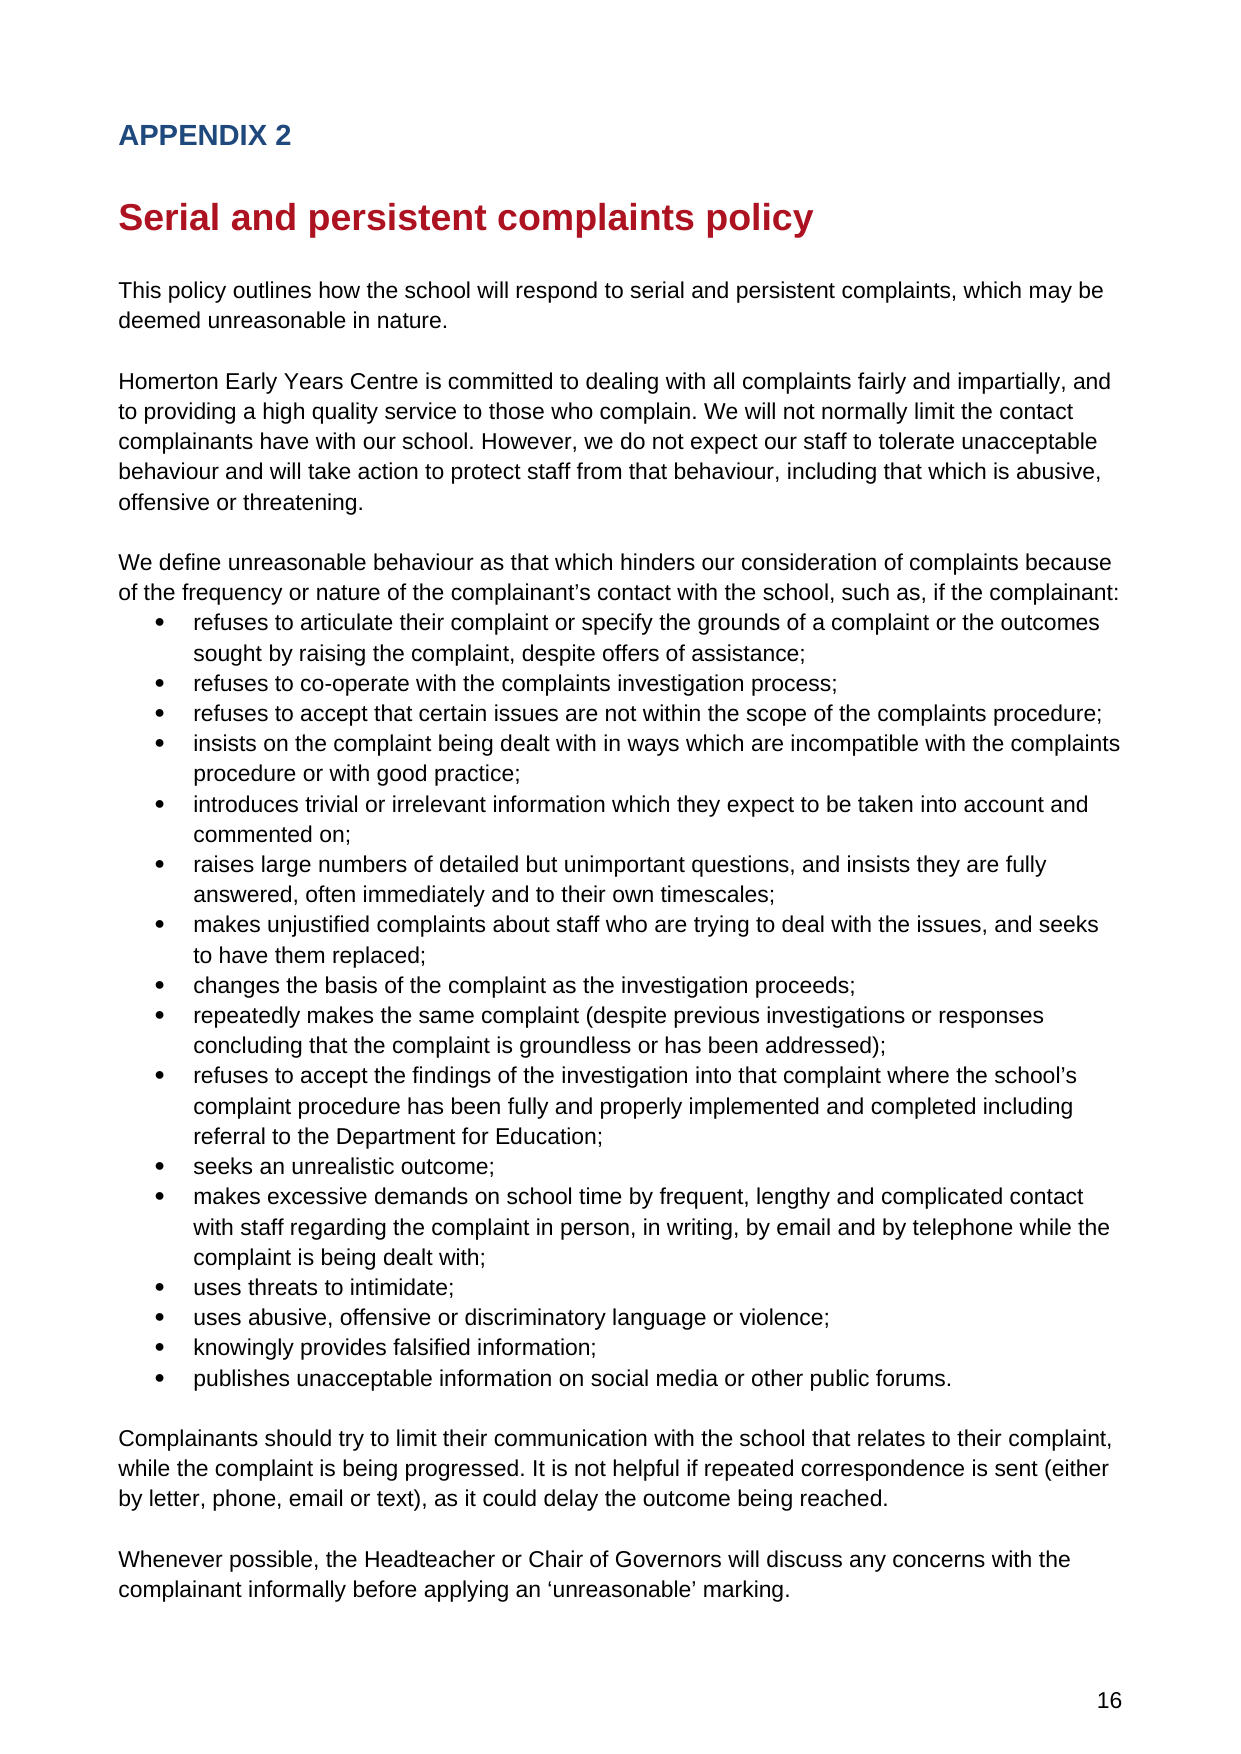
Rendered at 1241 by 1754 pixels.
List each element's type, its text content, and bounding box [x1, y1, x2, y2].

list introduces trivial or irrelevant information which they expect to be taken into account and commented on; [156, 791, 1122, 847]
list repeatedly makes the same complaint (despite previous investigations or responses concluding that the complaint is groundless or has been addressed); [156, 1002, 1122, 1059]
list refuses to co-operate with the complaints investigation process; [156, 670, 1122, 696]
list publishes unacceptable information on social media or other public forums. [156, 1364, 1122, 1391]
text Whenever possible, the Headteacher or Chair of Governors will discuss any concerns with the complainant informally before applying an ‘unreasonable’ marking. [118, 1546, 1122, 1602]
list uses abusive, offensive or discriminatory language or violence; [156, 1304, 1122, 1331]
list uses threats to intimidate; [156, 1274, 1122, 1300]
text Homerton Early Years Centre is committed to dealing with all complaints fairly and impartially, and to providing a high quality service to those who complain. We will not normally limit the contact complainants have with our school. However, we do not expect our staff to tolerate unacceptable behaviour and will take action to protect staff from that behaviour, including that which is abusive, offensive or threatening. [118, 368, 1122, 515]
text This policy outlines how the school will respond to serial and persistent complaints, which may be deemed unreasonable in nature. [118, 277, 1122, 334]
subtitle Serial and persistent complaints policy [118, 195, 1122, 238]
list refuses to articulate their complaint or specify the grounds of a complaint or the outcomes sought by raising the complaint, despite offers of assistance; [156, 609, 1122, 666]
list insists on the complaint being dealt with in ways which are incompatible with the complaints procedure or with good practice; [156, 730, 1122, 787]
list changes the basis of the complaint as the investigation proceeds; [156, 972, 1122, 998]
text APPENDIX 2 [118, 118, 1122, 152]
list makes excessive demands on school time by frequent, lengthy and complicated contact with staff regarding the complaint in person, in writing, by email and by telephone while the complaint is being dealt with; [156, 1183, 1122, 1270]
list makes unjustified complaints about staff who are trying to deal with the issues, and seeks to have them replaced; [156, 911, 1122, 968]
text Complainants should try to limit their communication with the school that relates to their complaint, while the complaint is being progressed. It is not helpful if repeated correspondence is sent (either by letter, phone, email or text), as it could delay the outcome being reached. [118, 1425, 1122, 1512]
list seeks an unrealistic outcome; [156, 1153, 1122, 1179]
text We define unreasonable behaviour as that which hinders our consideration of complaints because of the frequency or nature of the complainant’s contact with the school, such as, if the complainant: [118, 549, 1122, 606]
list knowingly provides falsified information; [156, 1334, 1122, 1361]
list refuses to accept the findings of the investigation into that complaint where the school’s complaint procedure has been fully and properly implemented and completed including referral to the Department for Education; [156, 1062, 1122, 1149]
list refuses to accept that certain issues are not within the scope of the complaints procedure; [156, 700, 1122, 726]
list raises large numbers of detailed but unimportant questions, and insists they are fully answered, often immediately and to their own timescales; [156, 851, 1122, 908]
